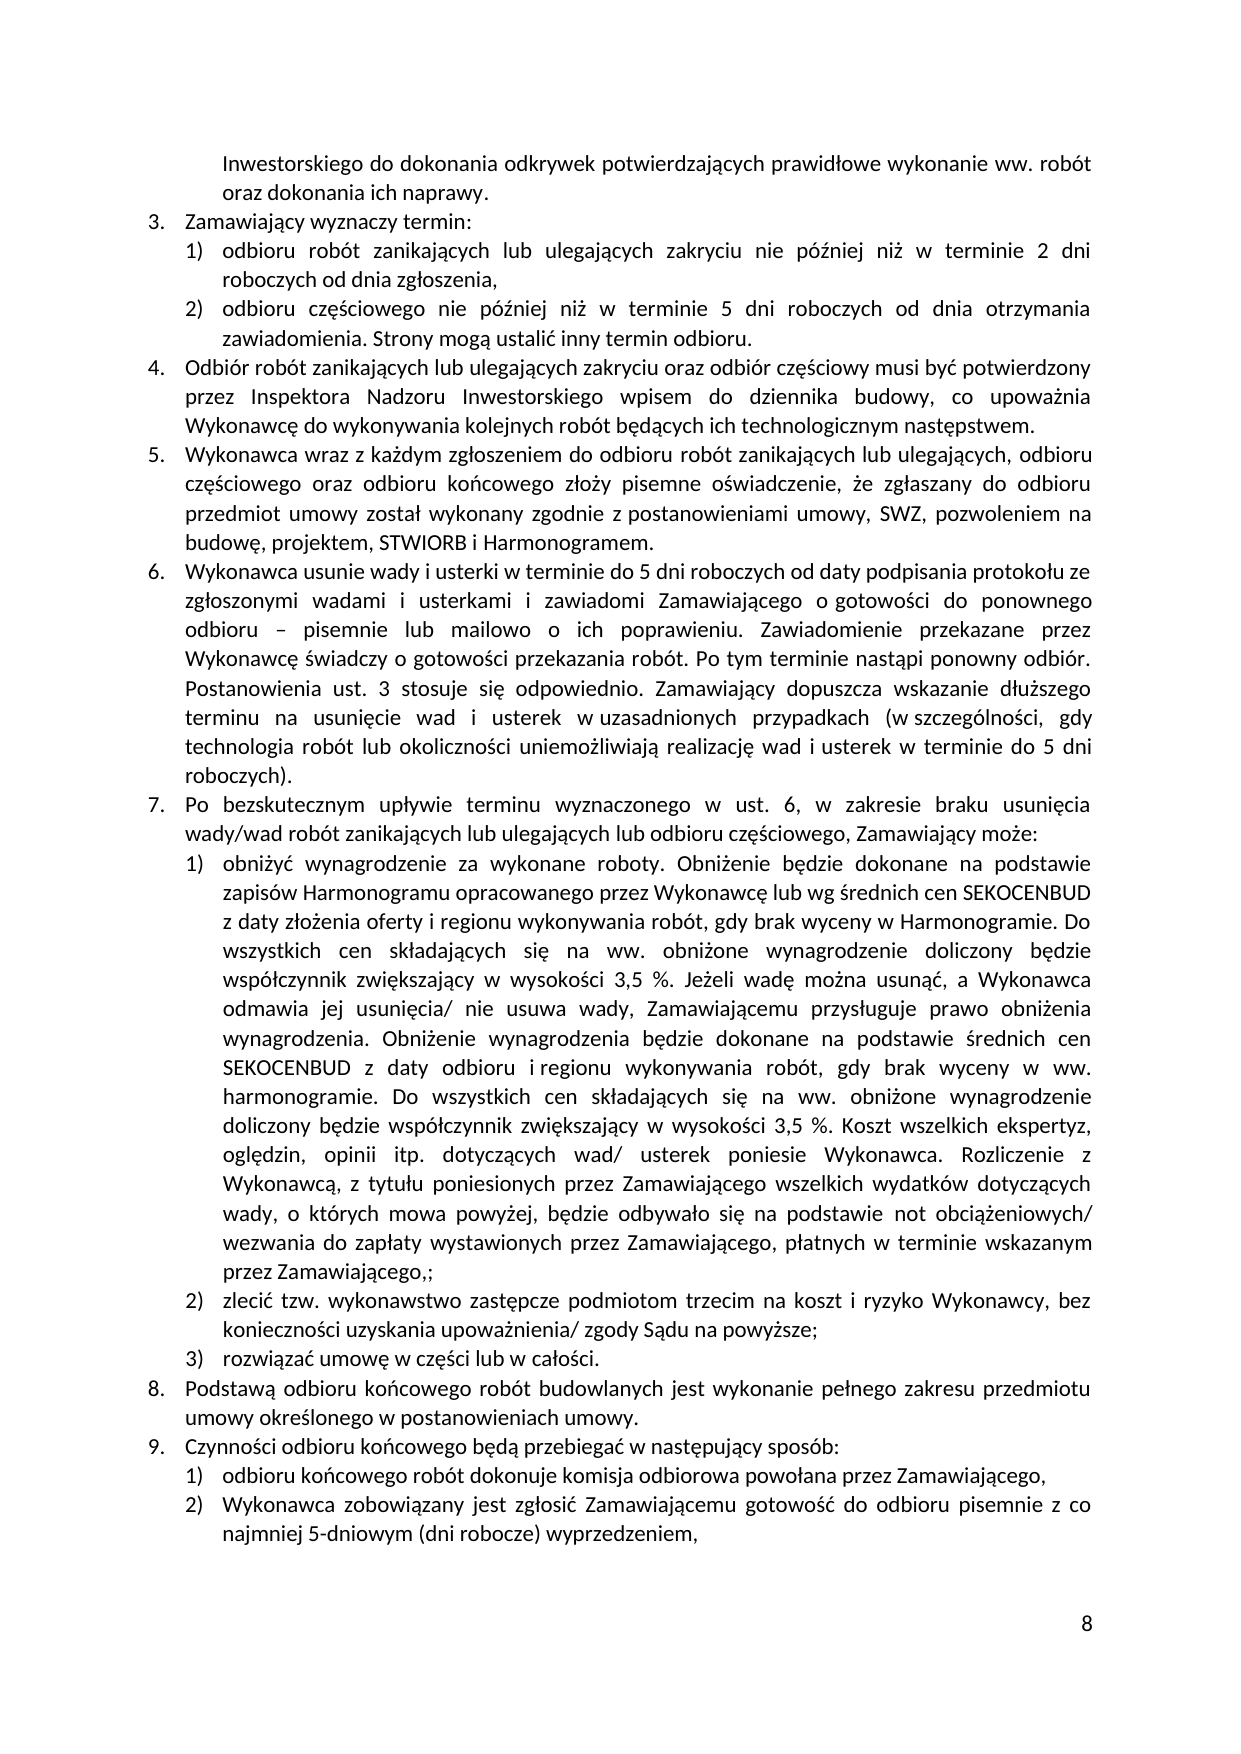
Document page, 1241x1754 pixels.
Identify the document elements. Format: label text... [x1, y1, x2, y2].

list odbioru robót zanikających lub ulegających zakryciu nie później niż w terminie 2 dni roboczych od dnia zgłoszenia, [185, 235, 1093, 293]
list Wykonawca wraz z każdym zgłoszeniem do odbioru robót zanikających lub ulegających, odbioru częściowego oraz odbioru końcowego złoży pisemne oświadczenie, że zgłaszany do odbioru przedmiot umowy został wykonany zgodnie z postanowieniami umowy, SWZ, pozwoleniem na budowę, projektem, STWIORB i Harmonogramem. [148, 439, 1093, 556]
list zlecić tzw. wykonawstwo zastępcze podmiotom trzecim na koszt i ryzyko Wykonawcy, bez konieczności uzyskania upoważnienia/ zgody Sądu na powyższe; [185, 1285, 1093, 1343]
list odbioru częściowego nie później niż w terminie 5 dni roboczych od dnia otrzymania zawiadomienia. Strony mogą ustalić inny termin odbioru. [185, 293, 1093, 352]
list rozwiązać umowę w części lub w całości. [185, 1343, 1093, 1373]
list Odbiór robót zanikających lub ulegających zakryciu oraz odbiór częściowy musi być potwierdzony przez Inspektora Nadzoru Inwestorskiego wpisem do dziennika budowy, co upoważnia Wykonawcę do wykonywania kolejnych robót będących ich technologicznym następstwem. [148, 352, 1093, 439]
list obniżyć wynagrodzenie za wykonane roboty. Obniżenie będzie dokonane na podstawie zapisów Harmonogramu opracowanego przez Wykonawcę lub wg średnich cen SEKOCENBUD z daty złożenia oferty i regionu wykonywania robót, gdy brak wyceny w Harmonogramie. Do wszystkich cen składających się na ww. obniżone wynagrodzenie doliczony będzie współczynnik zwiększający w wysokości 3,5 %. Jeżeli wadę można usunąć, a Wykonawca odmawia jej usunięcia/ nie usuwa wady, Zamawiającemu przysługuje prawo obniżenia wynagrodzenia. Obniżenie wynagrodzenia będzie dokonane na podstawie średnich cen SEKOCENBUD z daty odbioru i regionu wykonywania robót, gdy brak wyceny w ww. harmonogramie. Do wszystkich cen składających się na ww. obniżone wynagrodzenie doliczony będzie współczynnik zwiększający w wysokości 3,5 %. Koszt wszelkich ekspertyz, oględzin, opinii itp. dotyczących wad/ usterek poniesie Wykonawca. Rozliczenie z Wykonawcą, z tytułu poniesionych przez Zamawiającego wszelkich wydatków dotyczących wady, o których mowa powyżej, będzie odbywało się na podstawie not obciążeniowych/ wezwania do zapłaty wystawionych przez Zamawiającego, płatnych w terminie wskazanym przez Zamawiającego,; [185, 848, 1093, 1285]
list Podstawą odbioru końcowego robót budowlanych jest wykonanie pełnego zakresu przedmiotu umowy określonego w postanowieniach umowy. [148, 1373, 1093, 1431]
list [185, 148, 1093, 206]
list Zamawiający wyznaczy termin: [148, 206, 1093, 235]
list Wykonawca usunie wady i usterki w terminie do 5 dni roboczych od daty podpisania protokołu ze zgłoszonymi wadami i usterkami i zawiadomi Zamawiającego o gotowości do ponownego odbioru – pisemnie lub mailowo o ich poprawieniu. Zawiadomienie przekazane przez Wykonawcę świadczy o gotowości przekazania robót. Po tym terminie nastąpi ponowny odbiór. Postanowienia ust. 3 stosuje się odpowiednio. Zamawiający dopuszcza wskazanie dłuższego terminu na usunięcie wad i usterek w uzasadnionych przypadkach (w szczególności, gdy technologia robót lub okoliczności uniemożliwiają realizację wad i usterek w terminie do 5 dni roboczych). [148, 556, 1093, 789]
list Po bezskutecznym upływie terminu wyznaczonego w ust. 6, w zakresie braku usunięcia wady/wad robót zanikających lub ulegających lub odbioru częściowego, Zamawiający może: [148, 789, 1093, 848]
list Wykonawca zobowiązany jest zgłosić Zamawiającemu gotowość do odbioru pisemnie z co najmniej 5-dniowym (dni robocze) wyprzedzeniem, [185, 1489, 1093, 1548]
list odbioru końcowego robót dokonuje komisja odbiorowa powołana przez Zamawiającego, [185, 1460, 1093, 1489]
list Czynności odbioru końcowego będą przebiegać w następujący sposób: [148, 1431, 1093, 1460]
